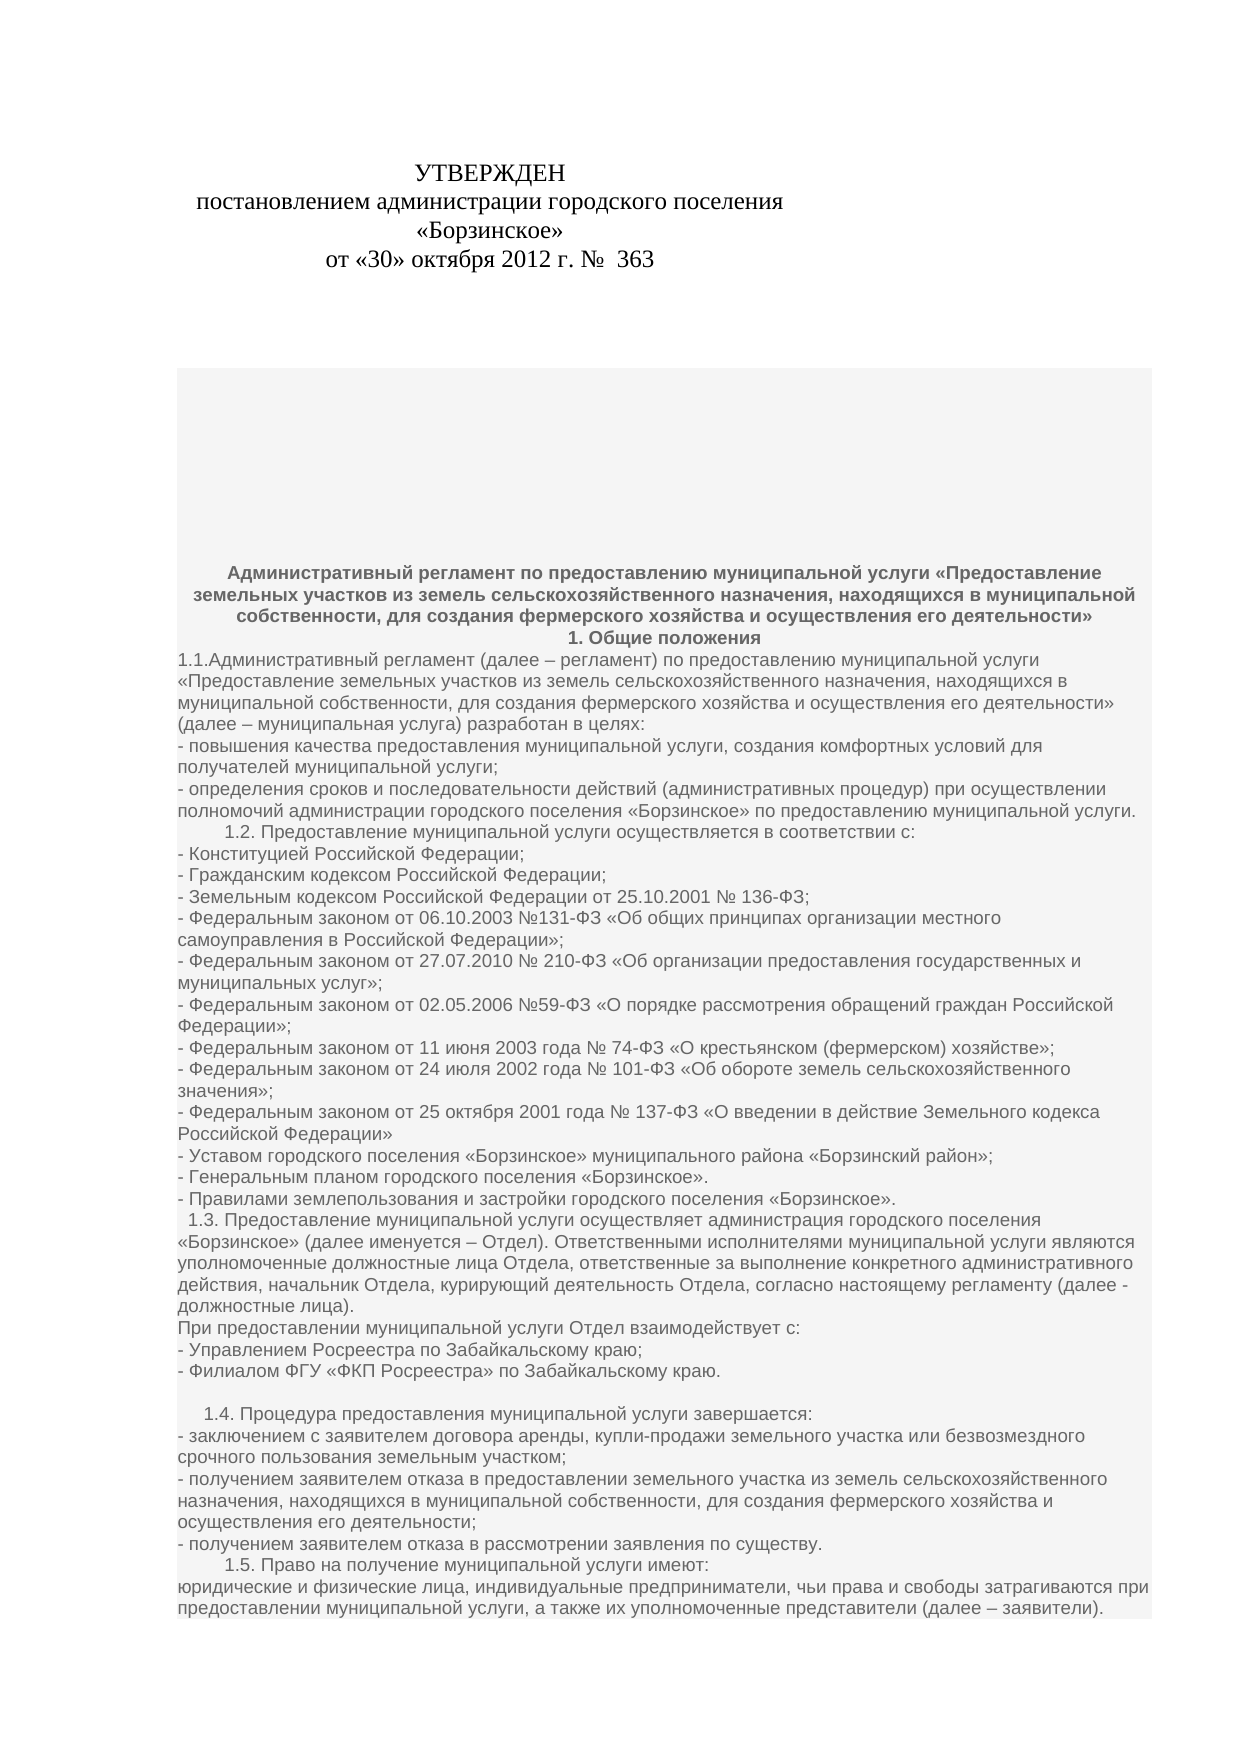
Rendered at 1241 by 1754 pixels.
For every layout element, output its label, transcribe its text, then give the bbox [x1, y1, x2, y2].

text юридические и физические лица, индивидуальные предприниматели, чьи права и свободы затрагиваются при предоставлении муниципальной услуги, а также их уполномоченные представители (далее – заявители). [177, 1576, 1152, 1619]
text 1. Общие положения [177, 627, 1152, 648]
text При предоставлении муниципальной услуги Отдел взаимодействует с: [177, 1317, 1152, 1338]
text - определения сроков и последовательности действий (административных процедур) при осуществлении полномочий администрации городского поселения «Борзинское» по предоставлению муниципальной услуги. [177, 778, 1152, 821]
text - Гражданским кодексом Российской Федерации; [177, 864, 1152, 886]
text - Правилами землепользования и застройки городского поселения «Борзинское». [177, 1187, 1152, 1209]
text - получением заявителем отказа в рассмотрении заявления по существу. [177, 1532, 1152, 1554]
text - Федеральным законом от 11 июня 2003 года № 74-ФЗ «О крестьянском (фермерском) хозяйстве»; [177, 1037, 1152, 1058]
text Административный регламент по предоставлению муниципальной услуги «Предоставление земельных участков из земель сельскохозяйственного назначения, находящихся в муниципальной собственности, для создания фермерского хозяйства и осуществления его деятельности» [177, 562, 1152, 627]
text - Федеральным законом от 06.10.2003 №131-ФЗ «Об общих принципах организации местного самоуправления в Российской Федерации»; [177, 907, 1152, 950]
text - Генеральным планом городского поселения «Борзинское». [177, 1166, 1152, 1187]
text - Уставом городского поселения «Борзинское» муниципального района «Борзинский район»; [177, 1144, 1152, 1166]
text 1.4. Процедура предоставления муниципальной услуги завершается: [177, 1403, 1152, 1425]
text - получением заявителем отказа в предоставлении земельного участка из земель сельскохозяйственного назначения, находящихся в муниципальной собственности, для создания фермерского хозяйства и осуществления его деятельности; [177, 1468, 1152, 1532]
table_header [177, 118, 802, 368]
text - Земельным кодексом Российской Федерации от 25.10.2001 № 136-ФЗ; [177, 886, 1152, 907]
text - повышения качества предоставления муниципальной услуги, создания комфортных условий для получателей муниципальной услуги; [177, 735, 1152, 778]
text - заключением с заявителем договора аренды, купли-продажи земельного участка или безвозмездного срочного пользования земельным участком; [177, 1425, 1152, 1468]
text 1.3. Предоставление муниципальной услуги осуществляет администрация городского поселения «Борзинское» (далее именуется – Отдел). Ответственными исполнителями муниципальной услуги являются уполномоченные должностные лица Отдела, ответственные за выполнение конкретного административного действия, начальник Отдела, курирующий деятельность Отдела, согласно настоящему регламенту (далее - должностные лица). [177, 1209, 1152, 1317]
text 1.2. Предоставление муниципальной услуги осуществляется в соответствии с: [177, 821, 1152, 842]
text - Федеральным законом от 27.07.2010 № 210-ФЗ «Об организации предоставления государственных и муниципальных услуг»; [177, 950, 1152, 993]
text 1.5. Право на получение муниципальной услуги имеют: [177, 1554, 1152, 1576]
text - Федеральным законом от 25 октября 2001 года № 137-ФЗ «О введении в действие Земельного кодекса Российской Федерации» [177, 1101, 1152, 1144]
text 1.1.Административный регламент (далее – регламент) по предоставлению муниципальной услуги «Предоставление земельных участков из земель сельскохозяйственного назначения, находящихся в муниципальной собственности, для создания фермерского хозяйства и осуществления его деятельности» (далее – муниципальная услуга) разработан в целях: [177, 648, 1152, 735]
text - Федеральным законом от 24 июля 2002 года № 101-ФЗ «Об обороте земель сельскохозяйственного значения»; [177, 1058, 1152, 1101]
text - Федеральным законом от 02.05.2006 №59-ФЗ «О порядке рассмотрения обращений граждан Российской Федерации»; [177, 993, 1152, 1037]
text - Филиалом ФГУ «ФКП Росреестра» по Забайкальскому краю. [177, 1360, 1152, 1382]
text - Конституцией Российской Федерации; [177, 842, 1152, 864]
text - Управлением Росреестра по Забайкальскому краю; [177, 1338, 1152, 1360]
